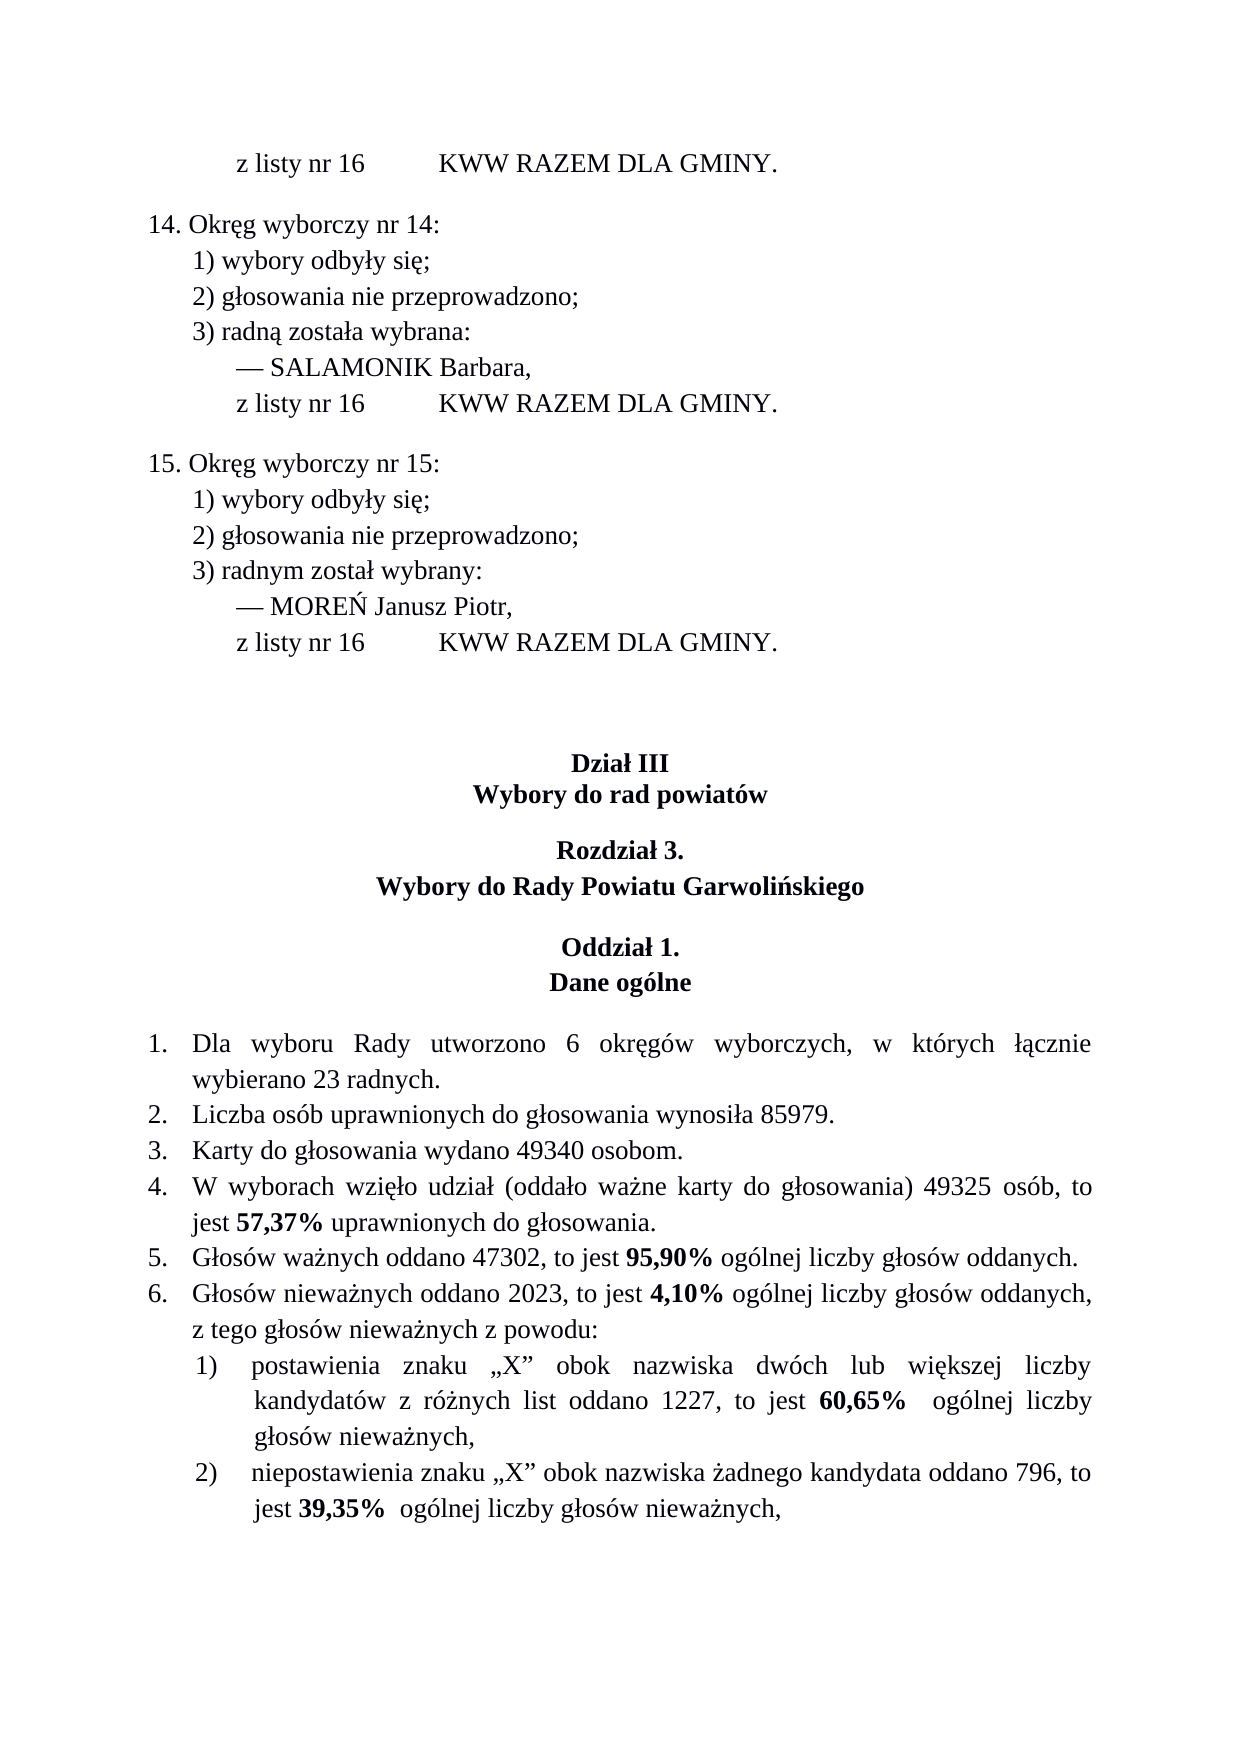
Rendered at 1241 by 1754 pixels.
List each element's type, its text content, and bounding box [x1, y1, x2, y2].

text 1. Dla wyboru Rady utworzono 6 okręgów wyborczych, w których łącznie wybierano 23 radnych. [148, 1027, 1093, 1094]
text 2. Liczba osób uprawnionych do głosowania wynosiła 85979. [148, 1099, 1093, 1130]
text 2) głosowania nie przeprowadzono; [192, 519, 1093, 550]
text 2) głosowania nie przeprowadzono; [192, 279, 1093, 311]
text Dział III Wybory do rad powiatów [148, 747, 1093, 809]
text 1) wybory odbyły się; [192, 483, 1093, 514]
text 3) radną została wybrana: [192, 315, 1093, 346]
text z listy nr 16 KWW RAZEM DLA GMINY. [236, 626, 1093, 657]
text Rozdział 3. Wybory do Rady Powiatu Garwolińskiego [148, 834, 1093, 901]
text 4. W wyborach wzięło udział (oddało ważne karty do głosowania) 49325 osób, to jest 57,37% uprawnionych do głosowania. [148, 1170, 1093, 1237]
text 6. Głosów nieważnych oddano 2023, to jest 4,10% ogólnej liczby głosów oddanych, z tego głosów nieważnych z powodu: [148, 1277, 1093, 1344]
text z listy nr 16 KWW RAZEM DLA GMINY. [236, 148, 1093, 179]
text ― SALAMONIK Barbara, [236, 351, 1093, 382]
text 1) postawienia znaku „X” obok nazwiska dwóch lub większej liczby kandydatów z różnych list oddano 1227, to jest 60,65% ogólnej liczby głosów nieważnych, [195, 1349, 1093, 1451]
text 5. Głosów ważnych oddano 47302, to jest 95,90% ogólnej liczby głosów oddanych. [148, 1242, 1093, 1273]
text z listy nr 16 KWW RAZEM DLA GMINY. [236, 387, 1093, 418]
text 2) niepostawienia znaku „X” obok nazwiska żadnego kandydata oddano 796, to jest 39,35% ogólnej liczby głosów nieważnych, [195, 1456, 1093, 1523]
text Oddział 1. Dane ogólne [148, 931, 1093, 998]
text 3. Karty do głosowania wydano 49340 osobom. [148, 1134, 1093, 1166]
text 1) wybory odbyły się; [192, 244, 1093, 275]
text ― MOREŃ Janusz Piotr, [236, 590, 1093, 621]
text 3) radnym został wybrany: [192, 554, 1093, 586]
text 15. Okręg wyborczy nr 15: [148, 447, 1093, 478]
text 14. Okręg wyborczy nr 14: [148, 208, 1093, 239]
